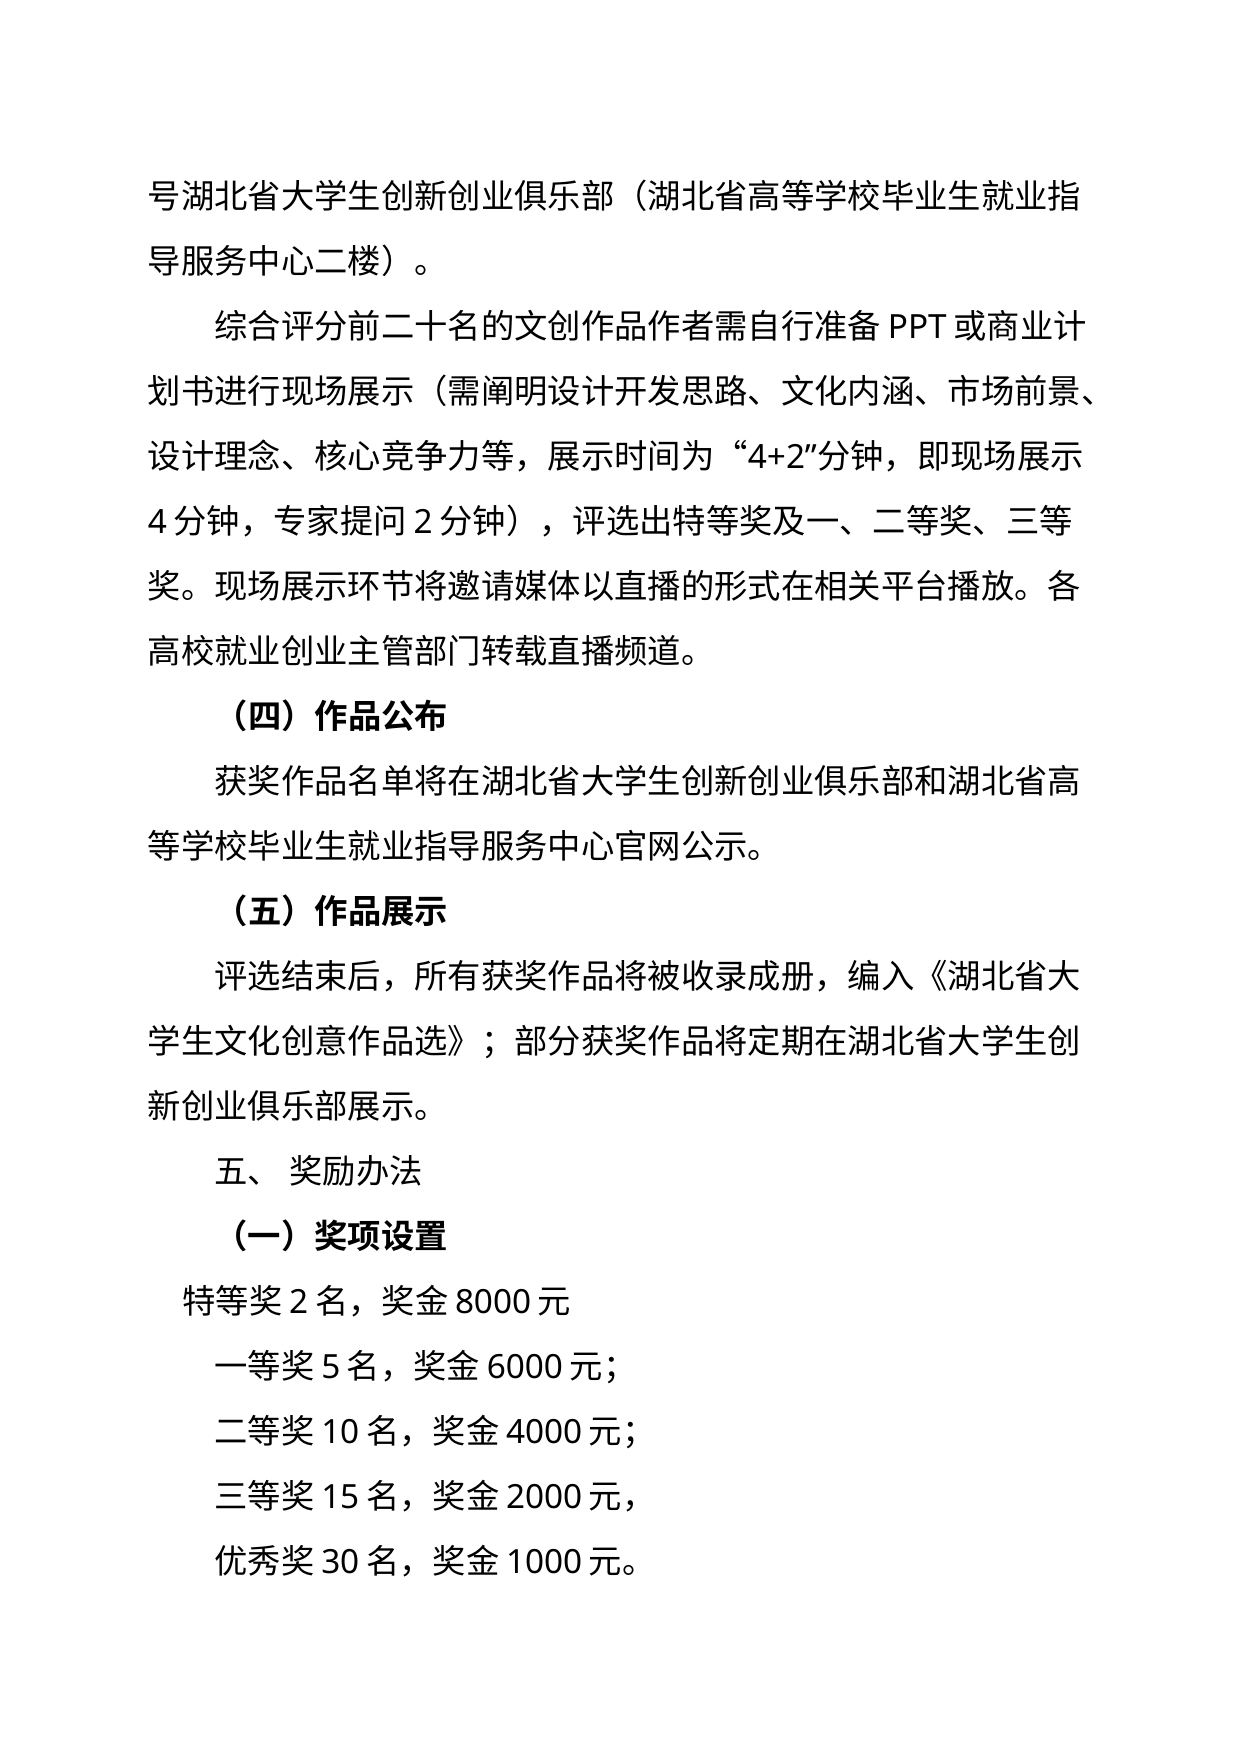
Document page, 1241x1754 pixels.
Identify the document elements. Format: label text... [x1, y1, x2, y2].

text （四）作品公布 [148, 682, 1093, 747]
text 二等奖10名，奖金4000元； [148, 1397, 1093, 1462]
text 获奖作品名单将在湖北省大学生创新创业俱乐部和湖北省高等学校毕业生就业指导服务中心官网公示。 [148, 747, 1093, 877]
text 特等奖2名，奖金8000元 [148, 1267, 1093, 1332]
text 一等奖5名，奖金6000元； [148, 1332, 1093, 1397]
text 三等奖15名，奖金2000元， [148, 1462, 1093, 1527]
text 评选结束后，所有获奖作品将被收录成册，编入《湖北省大学生文化创意作品选》；部分获奖作品将定期在湖北省大学生创新创业俱乐部展示。 [148, 942, 1093, 1137]
list 奖励办法 [214, 1137, 1093, 1202]
text （一）奖项设置 [214, 1202, 1093, 1267]
text 综合评分前二十名的文创作品作者需自行准备PPT或商业计划书进行现场展示（需阐明设计开发思路、文化内涵、市场前景、设计理念、核心竞争力等，展示时间为“4+2”分钟，即现场展示4分钟，专家提问2分钟），评选出特等奖及一、二等奖、三等奖。现场展示环节将邀请媒体以直播的形式在相关平台播放。各高校就业创业主管部门转载直播频道。 [148, 292, 1093, 682]
text 优秀奖30名，奖金1000元。 [148, 1527, 1093, 1592]
text （五）作品展示 [148, 877, 1093, 942]
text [148, 162, 1093, 292]
